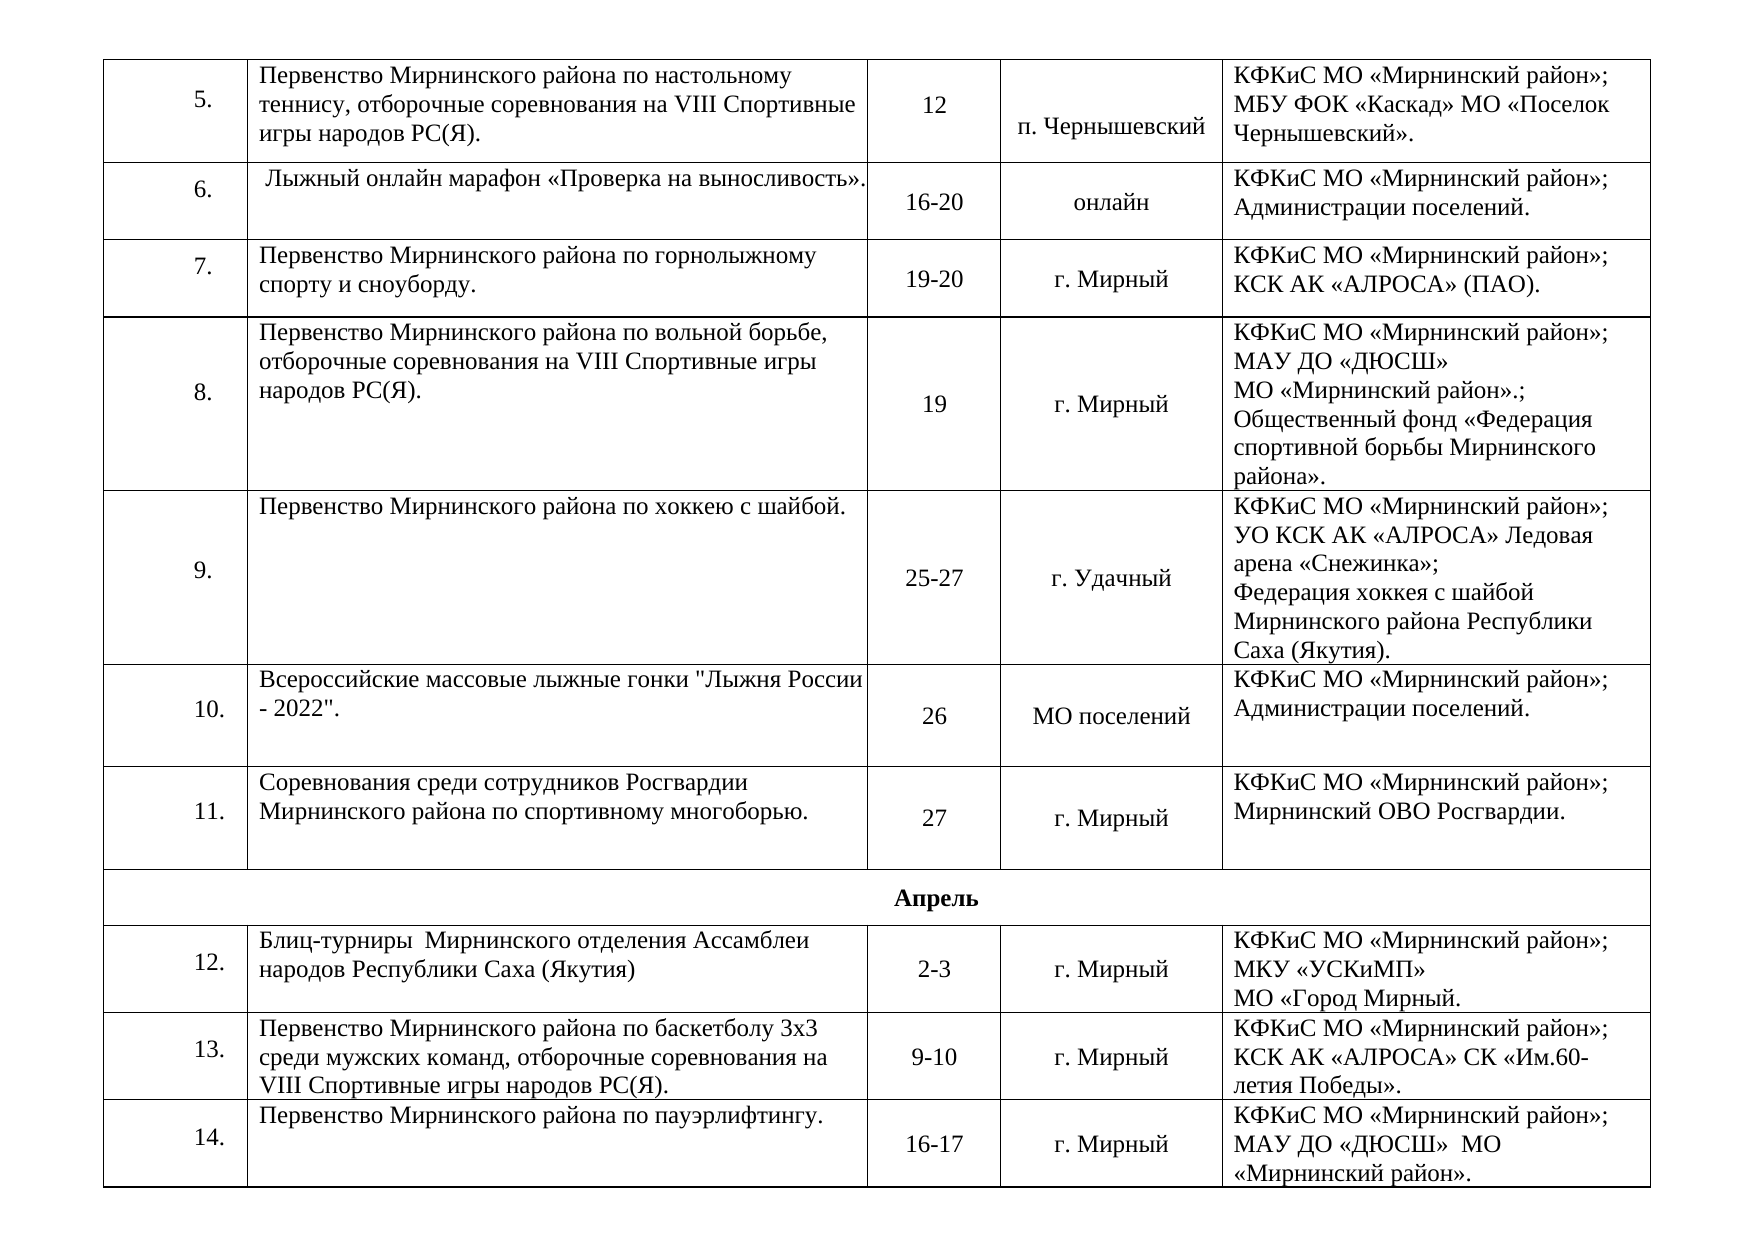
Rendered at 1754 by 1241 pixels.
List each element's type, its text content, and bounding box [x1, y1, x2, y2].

table_cell Первенство Мирнинского района по хоккею с шайбой. [248, 491, 867, 663]
table_cell Лыжный онлайн марафон «Проверка на выносливость». [248, 163, 867, 239]
table_cell [104, 926, 247, 1012]
table_cell КФКиС МО «Мирнинский район»; УО КСК АК «АЛРОСА» Ледовая арена «Снежинка»; Федерация хоккея с шайбой Мирнинского района Республики Саха (Якутия). [1223, 491, 1650, 663]
table_cell [104, 60, 247, 162]
table_cell г. Мирный [1001, 767, 1222, 869]
table_cell онлайн [1001, 163, 1222, 239]
table_cell [104, 163, 247, 239]
table_cell 9-10 [868, 1013, 1000, 1099]
table_cell КФКиС МО «Мирнинский район»; МКУ «УСКиМП» МО «Город Мирный. [1426, 926, 1650, 1012]
table_cell МО поселений [1001, 665, 1222, 766]
table_cell г. Мирный [1001, 318, 1222, 490]
table_cell 16-20 [868, 163, 1000, 239]
table_cell КФКиС МО «Мирнинский район»; МАУ ДО «ДЮСШ» МО «Мирнинский район».; Общественный фонд «Федерация спортивной борьбы Мирнинского района». [1223, 318, 1650, 490]
table_cell КФКиС МО «Мирнинский район»; МБУ ФОК «Каскад» МО «Поселок Чернышевский». [1223, 60, 1650, 162]
table_cell г. Мирный [1001, 1100, 1222, 1186]
table_cell Первенство Мирнинского района по баскетболу 3х3 среди мужских команд, отборочные соревнования на VIII Спортивные игры народов РС(Я). [248, 1013, 867, 1099]
table_cell Всероссийские массовые лыжные гонки "Лыжня России - 2022". [248, 665, 867, 766]
table_cell г. Мирный [1001, 240, 1222, 316]
table_cell Первенство Мирнинского района по настольному теннису, отборочные соревнования на VIII Спортивные игры народов РС(Я). [248, 60, 867, 162]
table_cell Соревнования среди сотрудников Росгвардии Мирнинского района по спортивному многоборью. [248, 767, 867, 869]
table_cell Первенство Мирнинского района по пауэрлифтингу. [248, 1100, 867, 1186]
table_cell г. Удачный [1001, 491, 1222, 663]
table_cell КФКиС МО «Мирнинский район»; КСК АК «АЛРОСА» СК «Им.60-летия Победы». [1223, 1013, 1650, 1099]
table_cell 25-27 [868, 491, 1000, 663]
table_cell г. Мирный [1001, 1013, 1222, 1099]
table_cell КФКиС МО «Мирнинский район»; КСК АК «АЛРОСА» (ПАО). [1223, 240, 1650, 316]
table_cell КФКиС МО «Мирнинский район»; Администрации поселений. [1223, 163, 1650, 239]
table_cell 16-17 [868, 1100, 1000, 1186]
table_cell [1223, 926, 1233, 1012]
table_cell [104, 1100, 247, 1186]
table_cell 12 [868, 60, 1000, 162]
table_cell Блиц-турниры Мирнинского отделения Ассамблеи народов Республики Саха (Якутия) [248, 926, 867, 1012]
table_cell 19 [868, 318, 1000, 490]
table_cell 27 [868, 767, 1000, 869]
table_cell 19-20 [868, 240, 1000, 316]
table_cell [104, 318, 247, 490]
table_cell КФКиС МО «Мирнинский район»; Мирнинский ОВО Росгвардии. [1223, 767, 1650, 869]
table_cell КФКиС МО «Мирнинский район»; Администрации поселений. [1223, 665, 1650, 766]
table_cell [104, 767, 247, 869]
table_cell КФКиС МО «Мирнинский район»; МАУ ДО «ДЮСШ» МО «Мирнинский район». [1223, 1100, 1650, 1186]
table_cell Апрель [104, 870, 1650, 924]
table_cell 26 [868, 665, 1000, 766]
table_cell [104, 665, 247, 766]
table_cell г. Мирный [1001, 926, 1222, 1012]
table_cell [104, 491, 247, 663]
table_cell [104, 240, 247, 316]
table_cell [104, 1013, 247, 1099]
table_cell Первенство Мирнинского района по вольной борьбе, отборочные соревнования на VIII Спортивные игры народов РС(Я). [248, 318, 867, 490]
table_cell п. Чернышевский [1001, 60, 1222, 162]
table_cell 2-3 [868, 926, 1000, 1012]
table_cell Первенство Мирнинского района по горнолыжному спорту и сноуборду. [248, 240, 867, 316]
